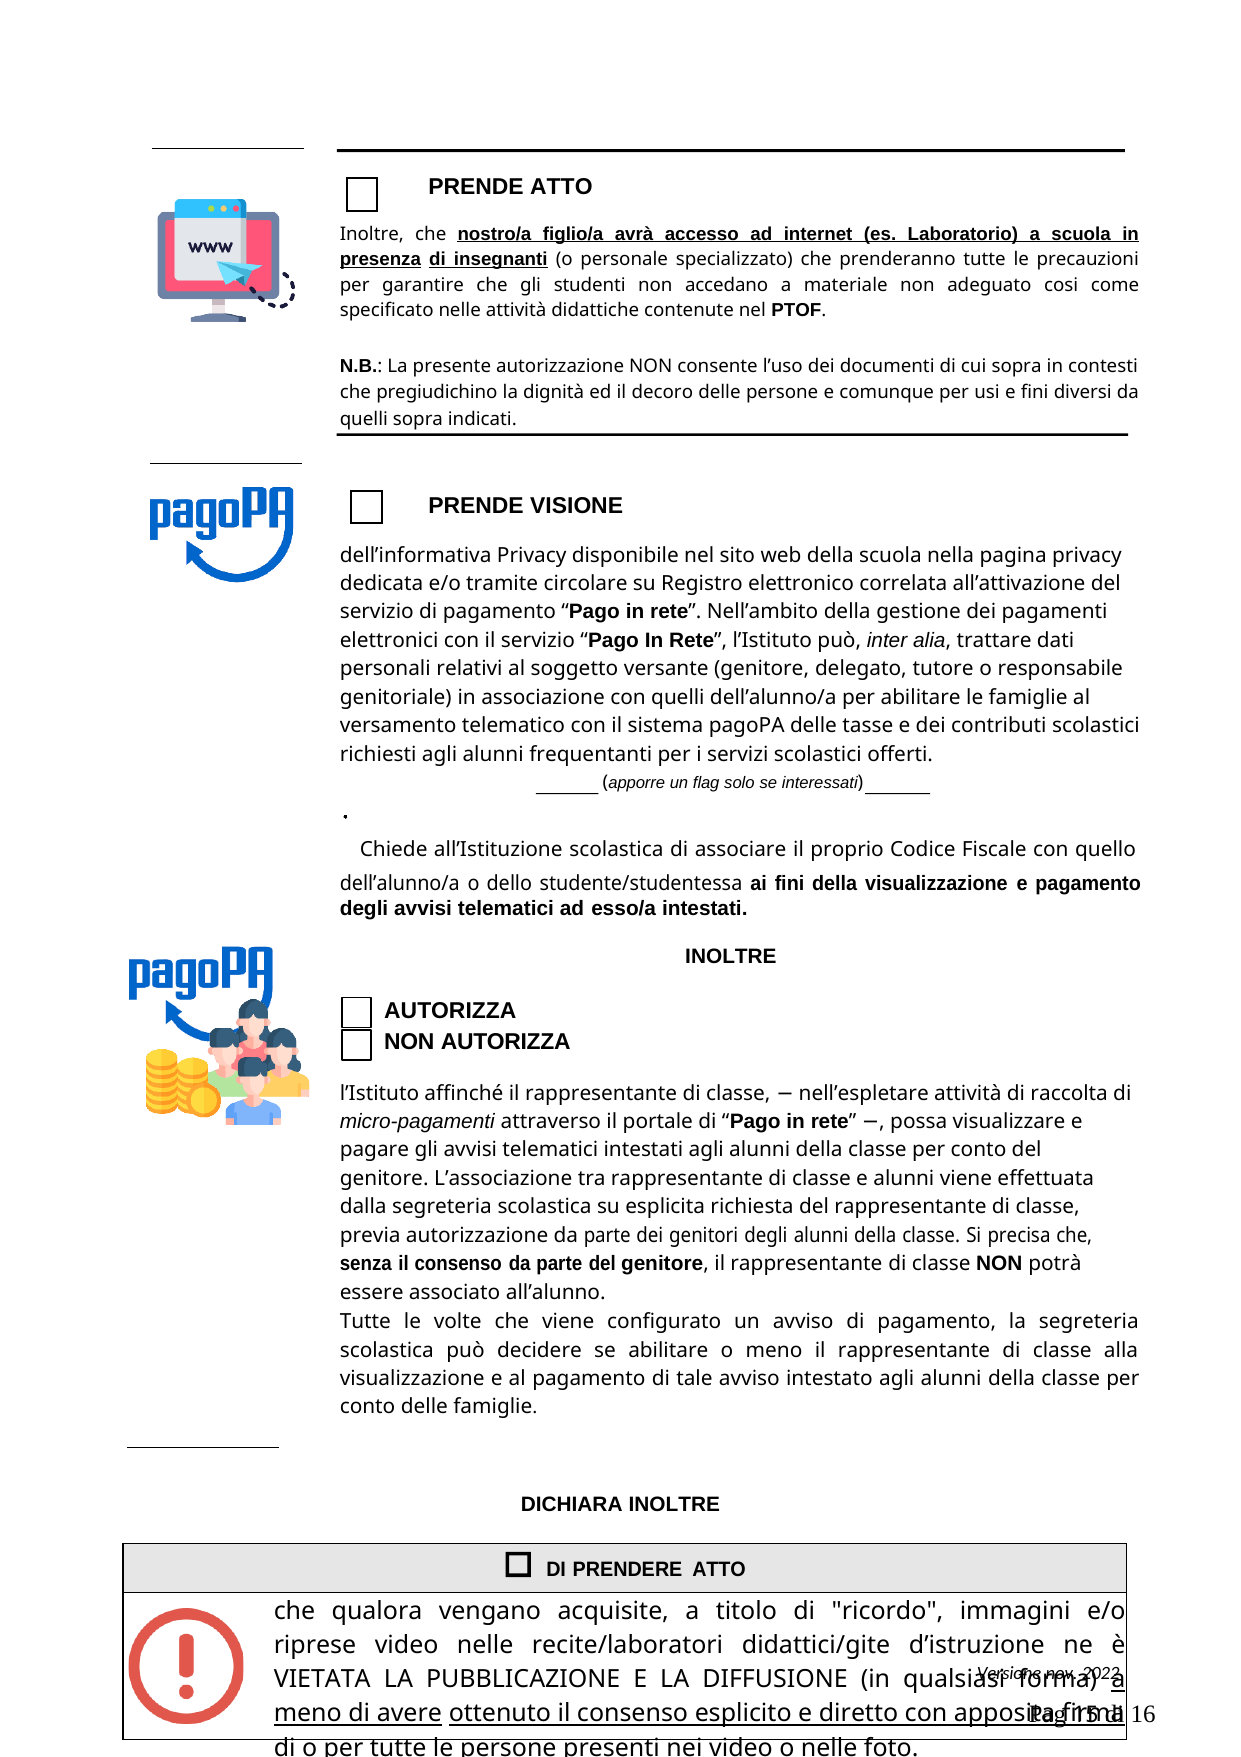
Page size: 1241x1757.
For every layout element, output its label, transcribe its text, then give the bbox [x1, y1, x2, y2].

picture [128, 1608, 244, 1724]
text Chiede all’Istituzione scolastica di associare il proprio Codice Fiscale con quello [359, 834, 1159, 862]
text INOLTRE [510, 944, 951, 968]
text l’Istituto affinché il rappresentante di classe, − nell’espletare attività di raccolta di micro-pagamenti attraverso il portale di “Pago in rete” −, possa visualizzare e pagare gli avvisi telematici intestati agli alunni della classe per conto del genitore. L’associazione tra rappresentante di classe e alunni viene effettuata dalla segreteria scolastica su esplicita richiesta del rappresentante di classe, previa autorizzazione da parte dei genitori degli alunni della classe. Si precisa che, senza il consenso da parte del genitore, il rappresentante di classe NON potrà essere associato all’alunno. [339, 1078, 1133, 1305]
text Tutte le volte che viene configurato un avviso di pagamento, la segreteria scolastica può decidere se abilitare o meno il rappresentante di classe alla visualizzazione e al pagamento di tale avviso intestato agli alunni della classe per conto delle famiglie. [339, 1306, 1139, 1420]
text N.B.: La presente autorizzazione NON consente l’uso dei documenti di cui sopra in contesti che pregiudichino la dignità ed il decoro delle persone e comunque per usi e fini diversi da quelli sopra indicati. [339, 352, 1139, 431]
text Inoltre, che nostro/a figlio/a avrà accesso ad internet (es. Laboratorio) a scuola in presenza di insegnanti (o personale specializzato) che prenderanno tutte le precauzioni per garantire che gli studenti non accedano a materiale non adeguato cosi come specificato nelle attività didattiche contenute nel PTOF. [339, 220, 1139, 322]
picture [150, 487, 294, 583]
subtitle PRENDE VISIONE [428, 492, 1159, 518]
picture [157, 199, 295, 322]
subtitle PRENDE ATTO [428, 173, 1159, 199]
subtitle AUTORIZZA NON AUTORIZZA [384, 997, 572, 1054]
text (apporre un flag solo se interessati) [535, 768, 1159, 793]
picture [129, 946, 316, 1125]
text DICHIARA INOLTRE [289, 1492, 951, 1516]
picture [339, 800, 363, 831]
text dell’alunno/a o dello studente/studentessa ai fini della visualizzazione e pagamento degli avvisi telematici ad esso/a intestati. [339, 868, 1159, 920]
text dell’informativa Privacy disponibile nel sito web della scuola nella pagina privacy dedicata e/o tramite circolare su Registro elettronico correlata all’attivazione del servizio di pagamento “Pago in rete”. Nell’ambito della gestione dei pagamenti [339, 540, 1133, 625]
text elettronici con il servizio “Pago In Rete”, l’Istituto può, inter alia, trattare dati personali relativi al soggetto versante (genitore, delegato, tutore o responsabile genitoriale) in associazione con quelli dell’alunno/a per abilitare le famiglie al versamento telematico con il sistema pagoPA delle tasse e dei contributi scolastici richiesti agli alunni frequentanti per i servizi scolastici offerti. [339, 625, 1159, 767]
